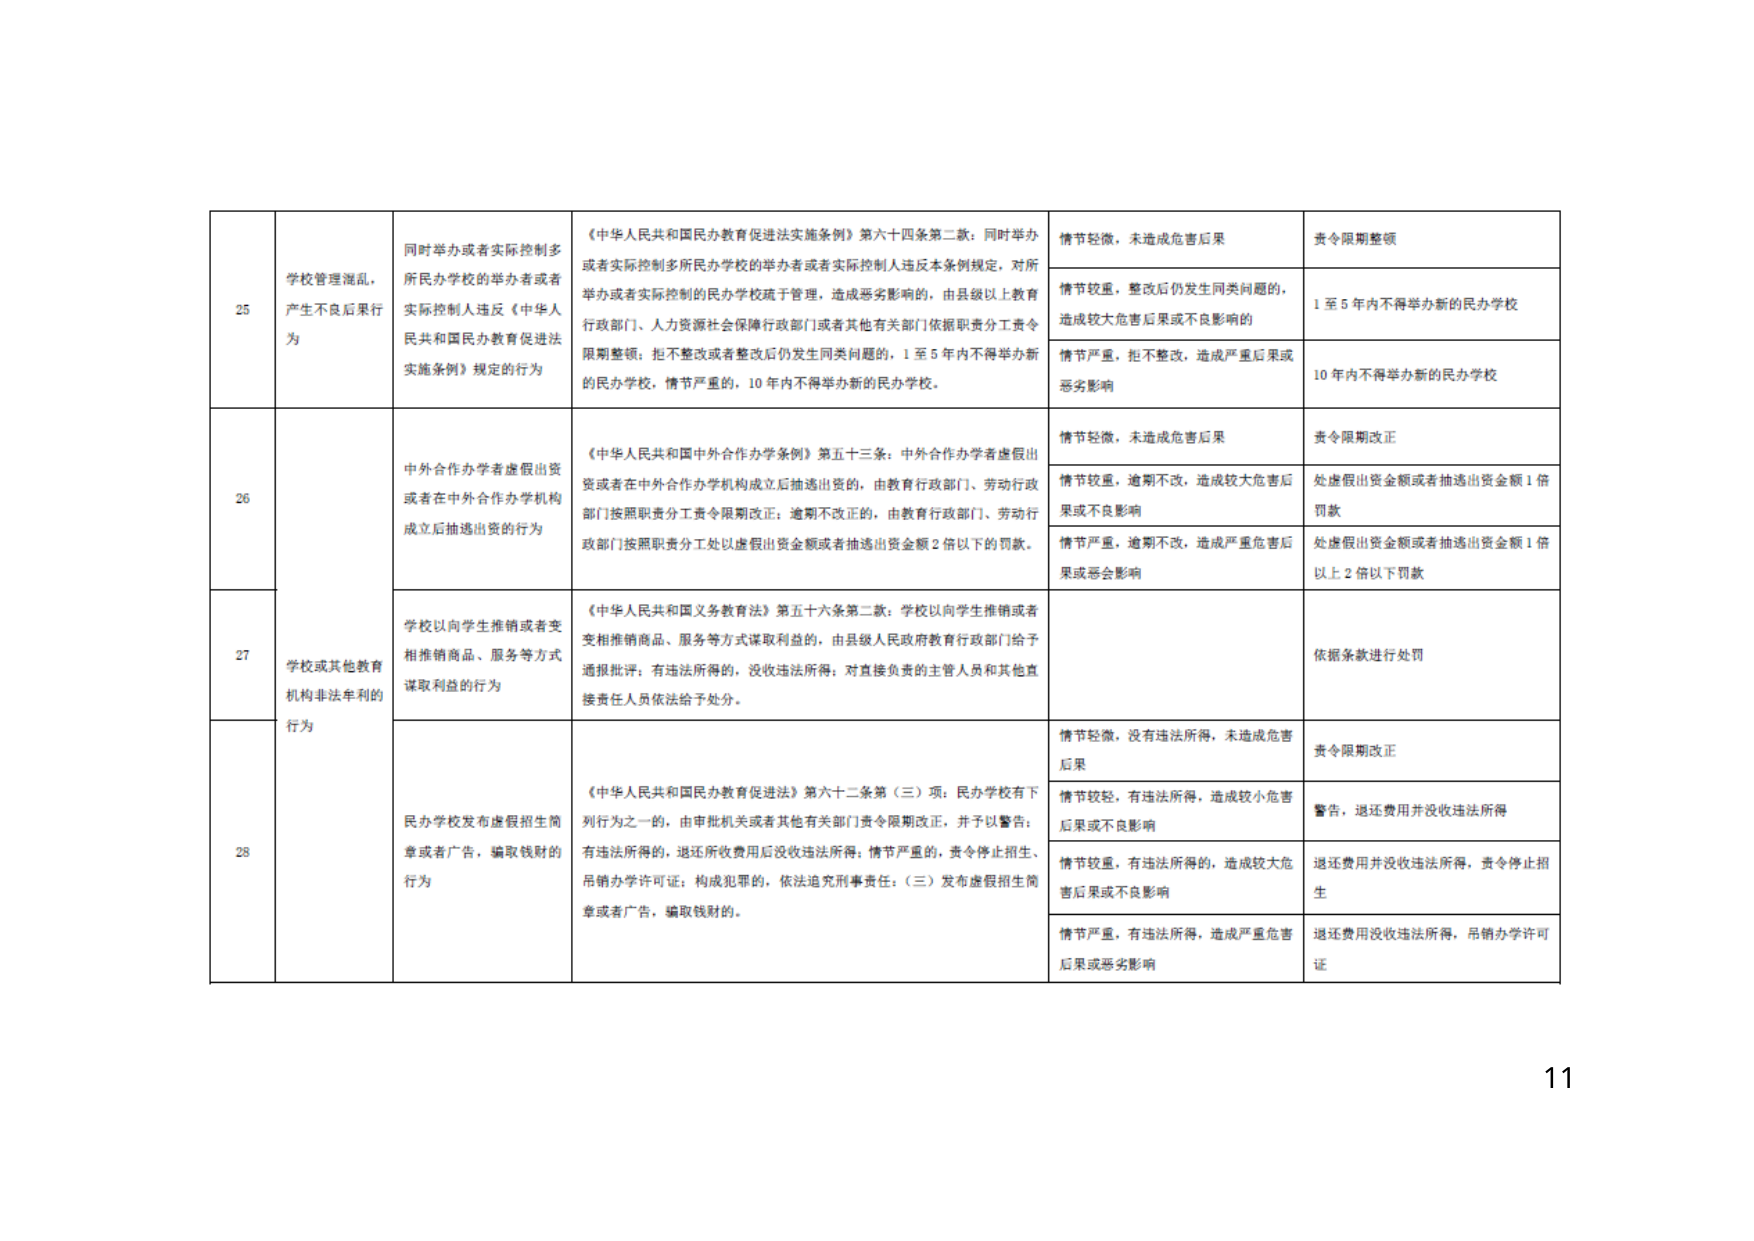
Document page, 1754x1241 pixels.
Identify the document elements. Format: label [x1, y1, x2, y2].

picture [150, 169, 1604, 993]
